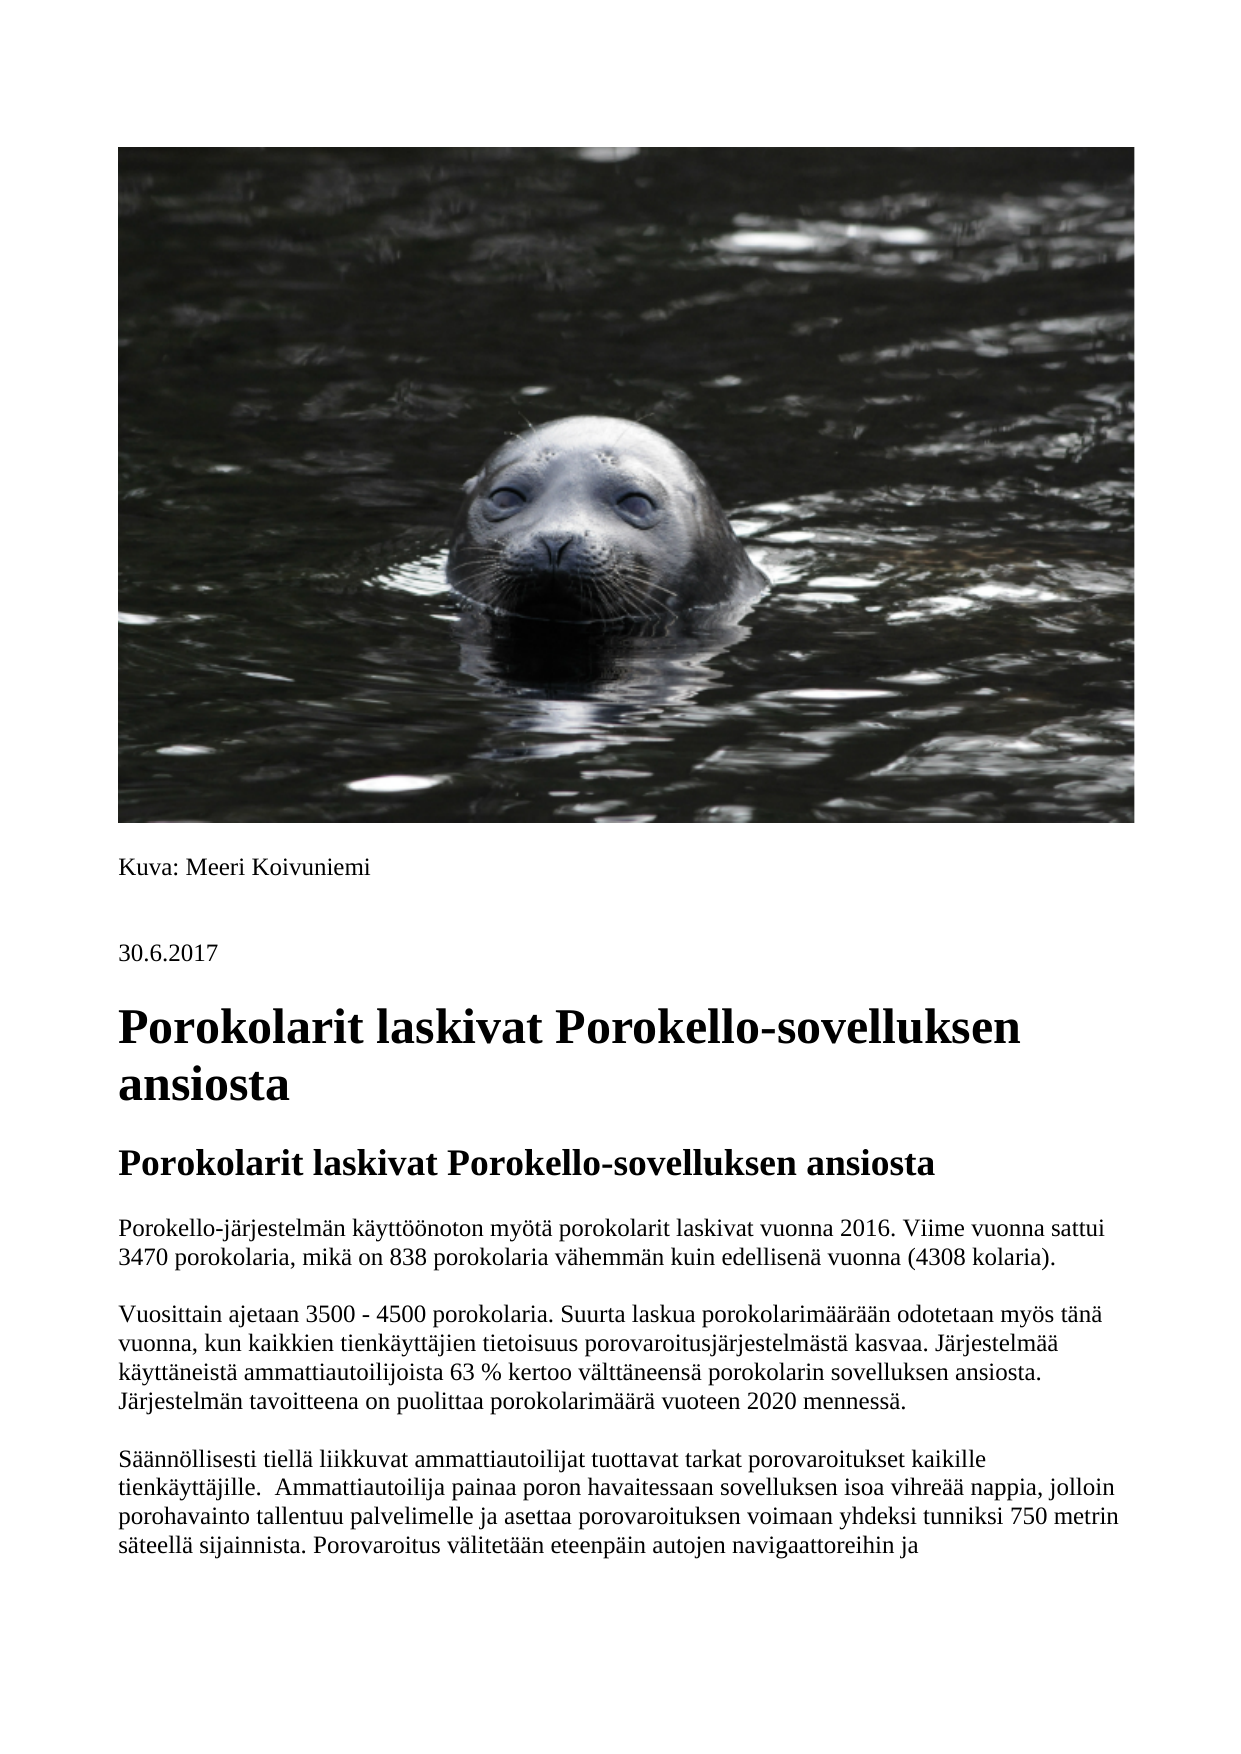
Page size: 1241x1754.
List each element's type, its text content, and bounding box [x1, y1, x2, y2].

text Porokello-järjestelmän käyttöönoton myötä porokolarit laskivat vuonna 2016. Viime vuonna sattui 3470 porokolaria, mikä on 838 porokolaria vähemmän kuin edellisenä vuonna (4308 kolaria). [118, 1213, 1122, 1270]
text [118, 1444, 1122, 1559]
text Kuva: Meeri Koivuniemi [118, 852, 1122, 881]
text Porokolarit laskivat Porokello-sovelluksen ansiosta [118, 996, 1122, 1111]
text 30.6.2017 [118, 938, 1122, 967]
text Porokolarit laskivat Porokello-sovelluksen ansiosta [118, 1141, 1122, 1184]
text Vuosittain ajetaan 3500 - 4500 porokolaria. Suurta laskua porokolarimäärään odotetaan myös tänä vuonna, kun kaikkien tienkäyttäjien tietoisuus porovaroitusjärjestelmästä kasvaa. Järjestelmää käyttäneistä ammattiautoilijoista 63 % kertoo välttäneensä porokolarin sovelluksen ansiosta. Järjestelmän tavoitteena on puolittaa porokolarimäärä vuoteen 2020 mennessä. [118, 1299, 1122, 1414]
picture [118, 147, 1135, 823]
